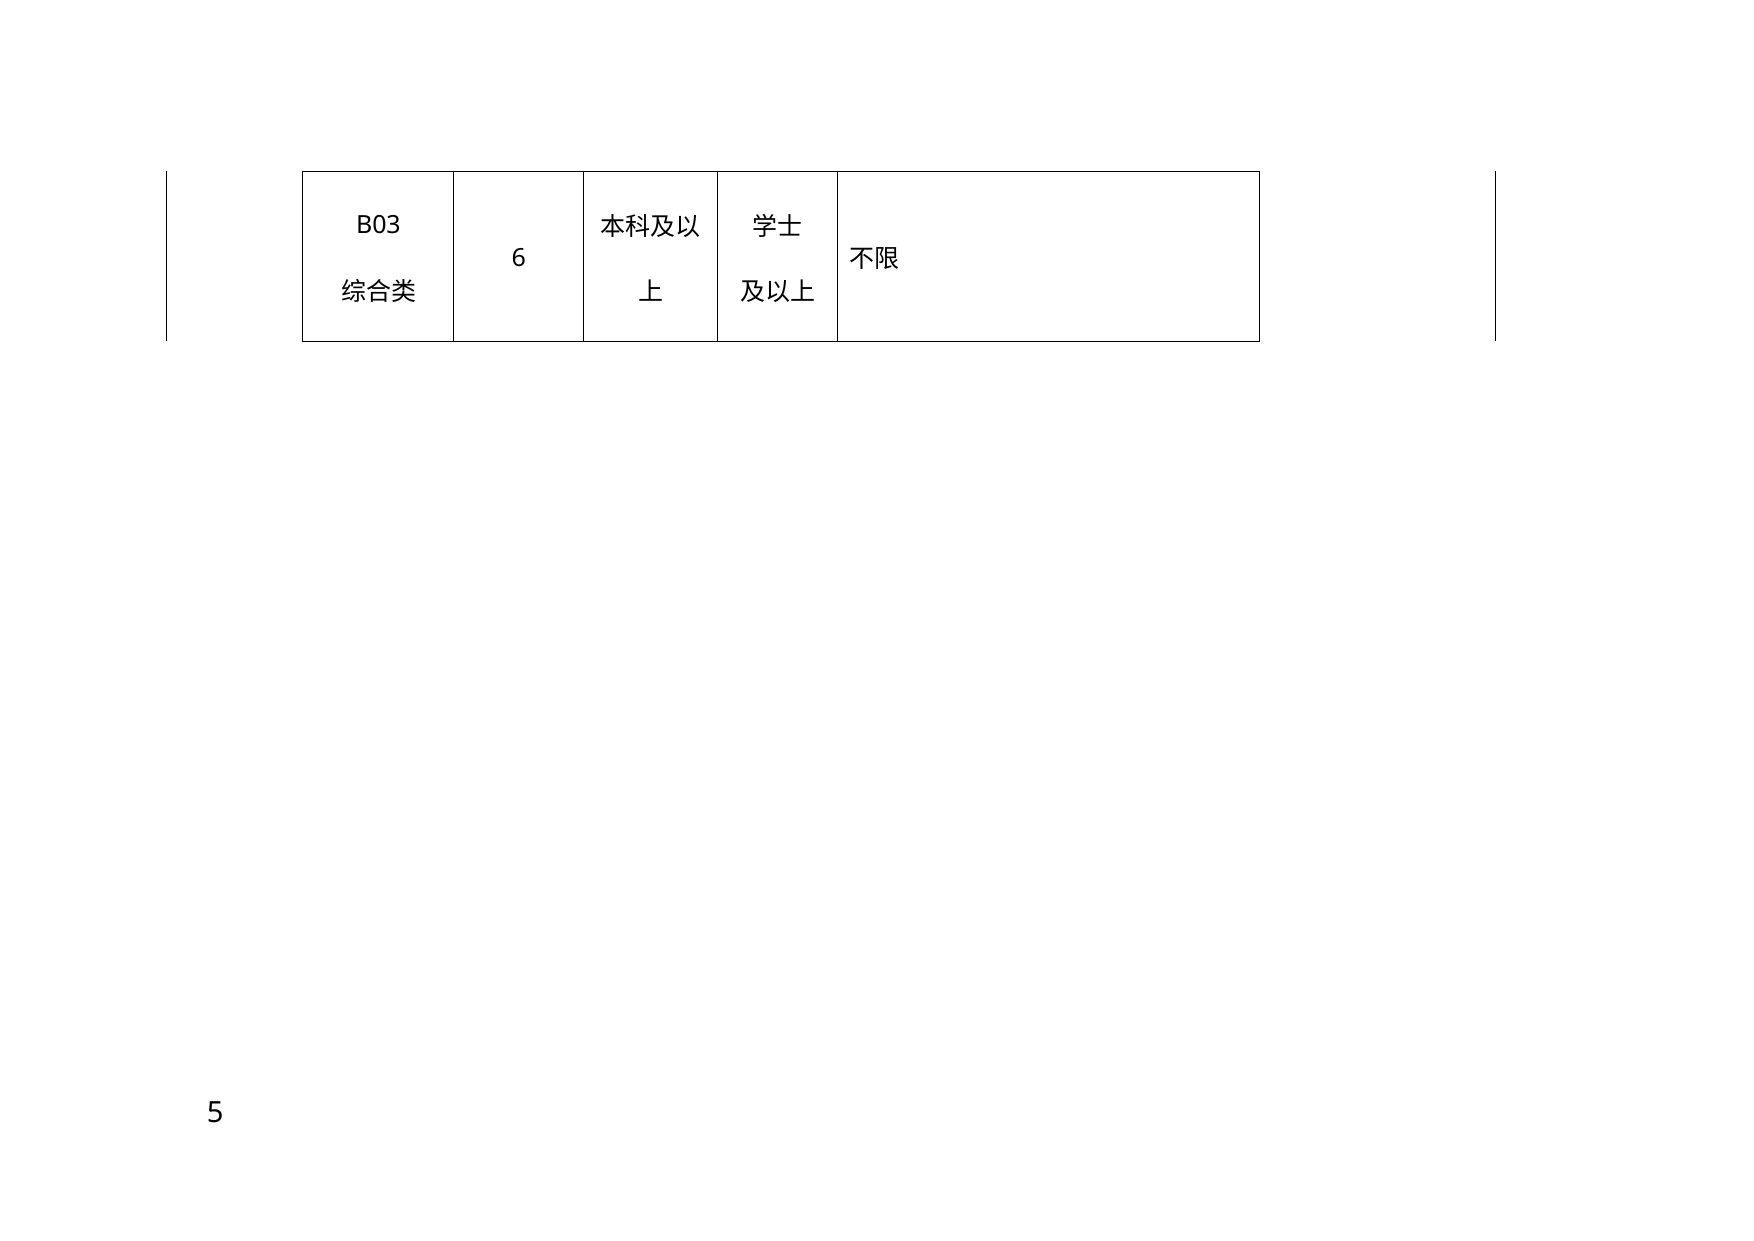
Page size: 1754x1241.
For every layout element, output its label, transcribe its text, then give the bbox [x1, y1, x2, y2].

table_cell 本科及以上 [584, 172, 717, 341]
table_cell 学士 及以上 [718, 172, 837, 341]
table_cell 不限 [838, 172, 1259, 341]
table_cell 6 [454, 172, 583, 341]
table_cell B03 综合类 [303, 172, 453, 341]
